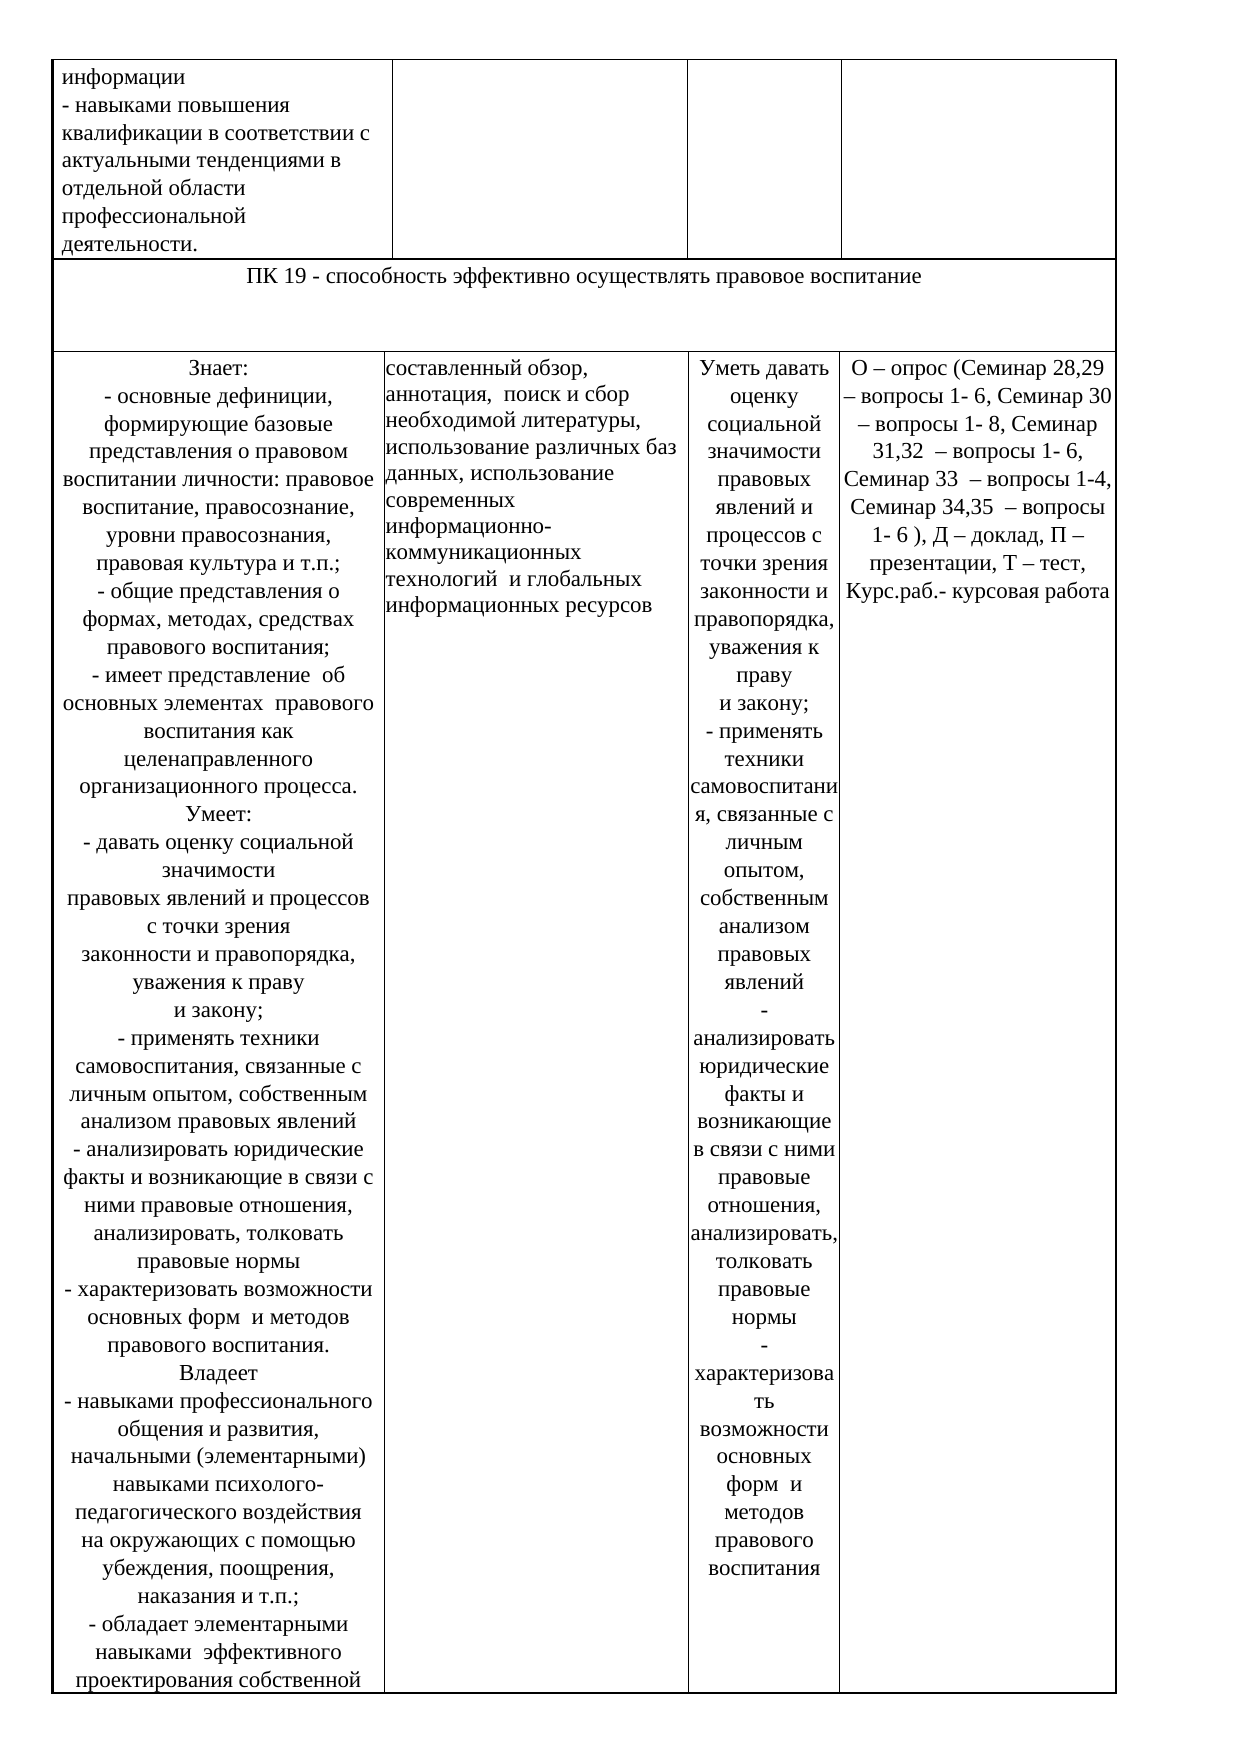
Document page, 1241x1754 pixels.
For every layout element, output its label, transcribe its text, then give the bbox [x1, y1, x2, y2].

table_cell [689, 352, 839, 1692]
table_cell ПК 19 - способность эффективно осуществлять правовое воспитание [54, 260, 1115, 351]
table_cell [688, 60, 841, 258]
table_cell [54, 352, 384, 1692]
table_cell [842, 60, 1115, 258]
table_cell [840, 352, 1115, 1692]
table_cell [385, 352, 688, 1692]
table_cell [54, 60, 392, 258]
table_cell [393, 60, 687, 258]
